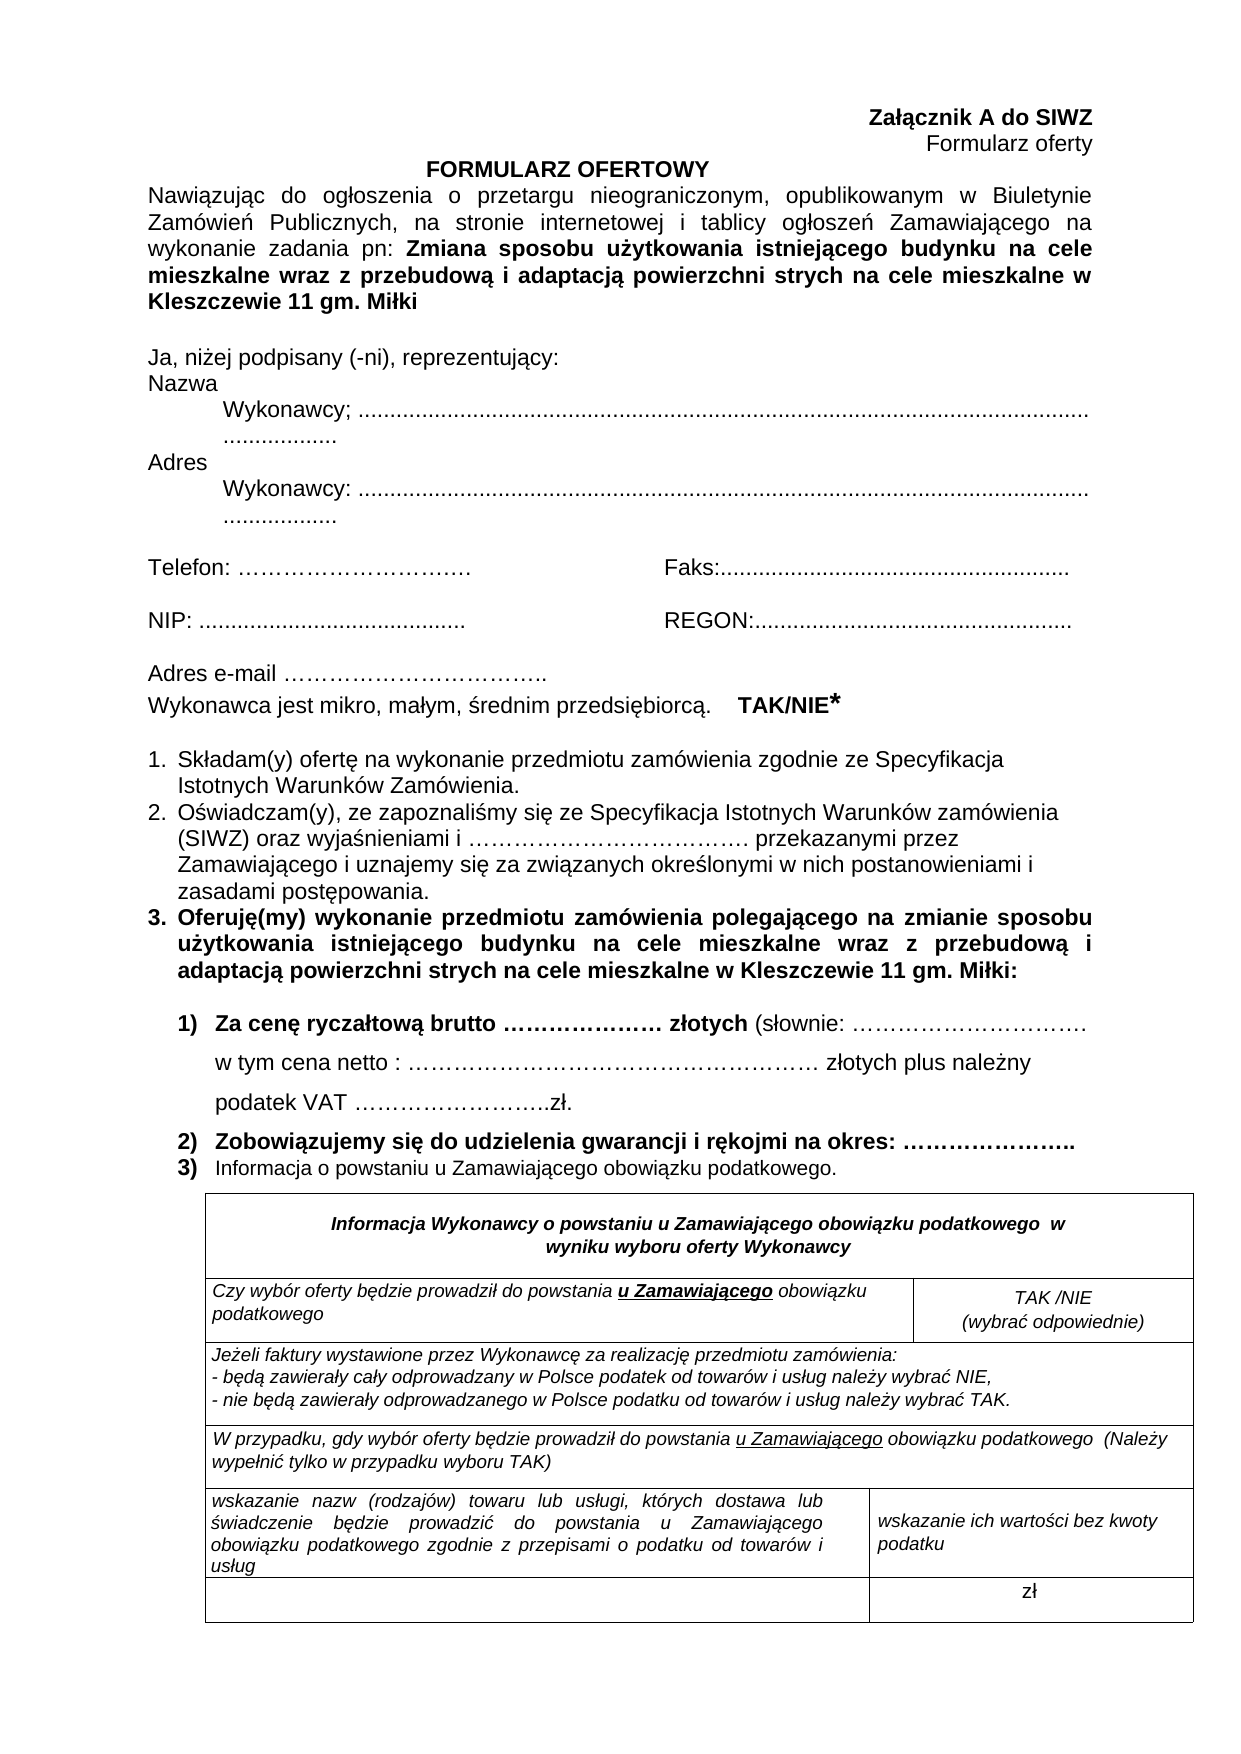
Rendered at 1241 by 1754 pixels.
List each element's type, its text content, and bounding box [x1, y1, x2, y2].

table_cell zł [870, 1578, 1193, 1621]
list NIP: .......................................... REGON:.................................................. [148, 607, 1093, 633]
list Składam(y) ofertę na wykonanie przedmiotu zamówienia zgodnie ze Specyfikacja Istotnych Warunków Zamówienia. [148, 746, 1093, 799]
list Telefon: ……………………….… Faks:....................................................... [148, 554, 1093, 581]
list Adres Wykonawcy: ..................................................................................................................................... [148, 449, 1093, 528]
list Oferuję(my) wykonanie przedmiotu zamówienia polegającego na zmianie sposobu użytkowania istniejącego budynku na cele mieszkalne wraz z przebudową i adaptacją powierzchni strych na cele mieszkalne w Kleszczewie 11 gm. Miłki: [148, 904, 1093, 983]
text Formularz oferty [223, 130, 1093, 156]
text Nawiązując do ogłoszenia o przetargu nieograniczonym, opublikowanym w Biuletynie Zamówień Publicznych, na stronie internetowej i tablicy ogłoszeń Zamawiającego na wykonanie zadania pn: Zmiana sposobu użytkowania istniejącego budynku na cele mieszkalne wraz z przebudową i adaptacją powierzchni strych na cele mieszkalne w Kleszczewie 11 gm. Miłki [148, 182, 1093, 314]
list FORMULARZ OFERTOWY [43, 156, 1093, 182]
list Oświadczam(y), ze zapoznaliśmy się ze Specyfikacja Istotnych Warunków zamówienia (SIWZ) oraz wyjaśnieniami i ………………………………. przekazanymi przez Zamawiającego i uznajemy się za związanych określonymi w nich postanowieniami i zasadami postępowania. [148, 799, 1093, 904]
table_cell wskazanie nazw (rodzajów) towaru lub usługi, których dostawa lub świadczenie będzie prowadzić do powstania u Zamawiającego obowiązku podatkowego zgodnie z przepisami o podatku od towarów i usług [206, 1489, 869, 1576]
table_cell wskazanie ich wartości bez kwoty podatku [870, 1489, 1193, 1576]
list Zobowiązujemy się do udzielenia gwarancji i rękojmi na okres: ………………….. [177, 1128, 1093, 1154]
text Ja, niżej podpisany (-ni), reprezentujący: [148, 343, 1093, 370]
list Nazwa Wykonawcy; ..................................................................................................................................... [148, 370, 1093, 449]
text Załącznik A do SIWZ [223, 103, 1093, 130]
table_cell W przypadku, gdy wybór oferty będzie prowadził do powstania u Zamawiającego obowiązku podatkowego (Należy wypełnić tylko w przypadku wyboru TAK) [206, 1426, 1193, 1488]
table_cell [206, 1578, 869, 1621]
list Informacja o powstaniu u Zamawiającego obowiązku podatkowego. [177, 1154, 1093, 1181]
text Adres e-mail …………………………….. [148, 660, 1093, 686]
table_cell Jeżeli faktury wystawione przez Wykonawcę za realizację przedmiotu zamówienia: - będą zawierały cały odprowadzany w Polsce podatek od towarów i usług należy wybrać NIE, - nie będą zawierały odprowadzanego w Polsce podatku od towarów i usług należy wybrać TAK. [206, 1343, 1193, 1425]
table_cell Czy wybór oferty będzie prowadził do powstania u Zamawiającego obowiązku podatkowego [206, 1279, 913, 1342]
table_header Informacja Wykonawcy o powstaniu u Zamawiającego obowiązku podatkowego w wyniku wyboru oferty Wykonawcy [206, 1194, 1193, 1277]
table_cell TAK /NIE (wybrać odpowiednie) [914, 1279, 1193, 1342]
list Za cenę ryczałtową brutto ………………… złotych (słownie: …………………………. w tym cena netto : ……………………………………………… złotych plus należny podatek VAT ……………………..zł. [177, 1009, 1093, 1115]
text Wykonawca jest mikro, małym, średnim przedsiębiorcą. TAK/NIE* [148, 686, 1093, 719]
